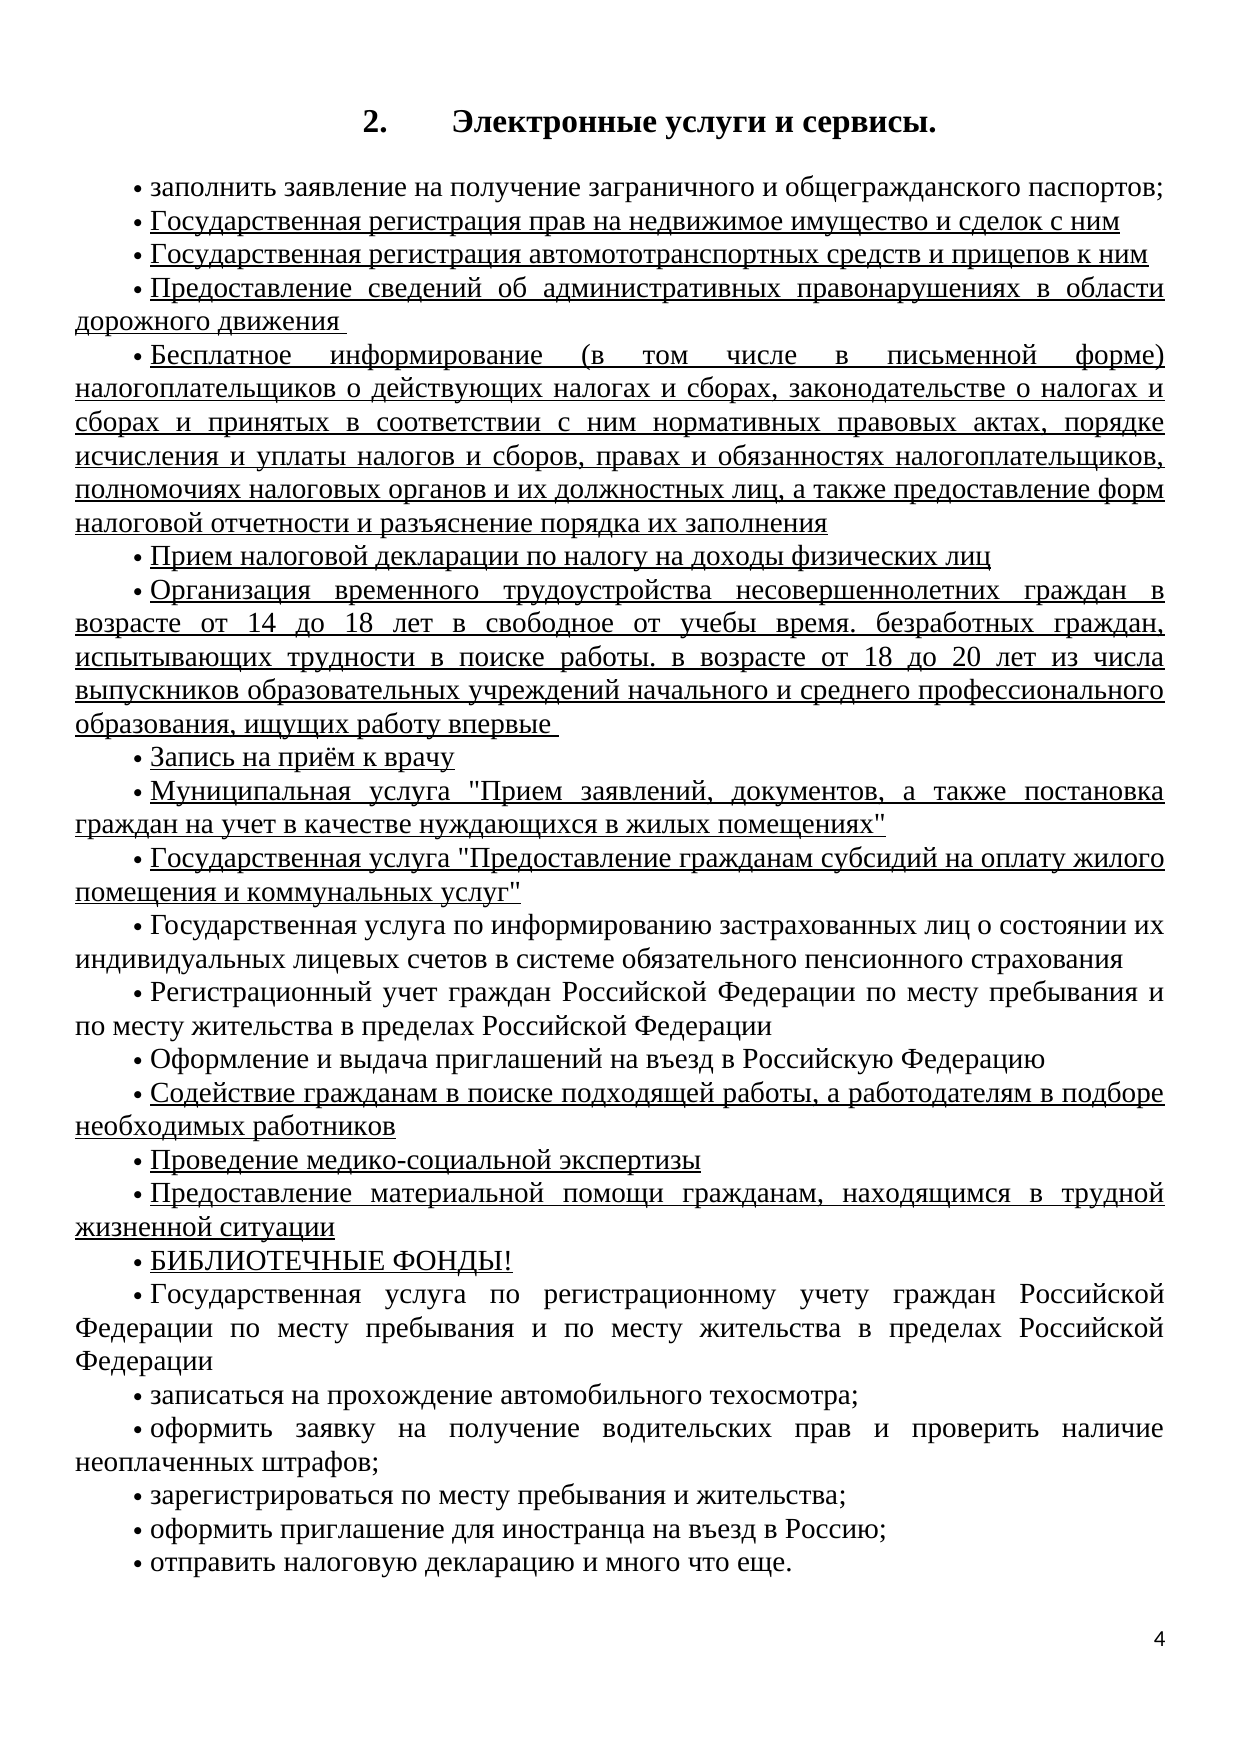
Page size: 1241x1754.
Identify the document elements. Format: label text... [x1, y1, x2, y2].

list Запись на приём к врачу [75, 739, 1165, 773]
list оформить приглашение для иностранца на въезд в Россию; [75, 1511, 1165, 1544]
list Организация временного трудоустройства несовершеннолетних граждан в возрасте от 14 до 18 лет в свободное от учебы время. безработных граждан, испытывающих трудности в поиске работы. в возрасте от 18 до 20 лет из числа выпускников образовательных учреждений начального и среднего профессионального образования, ищущих работу впервые [75, 703, 1165, 739]
list Муниципальная услуга "Прием заявлений, документов, а также постановка граждан на учет в качестве нуждающихся в жилых помещениях" [75, 773, 1165, 840]
list Содействие гражданам в поиске подходящей работы, а работодателям в подборе необходимых работников [75, 1075, 1165, 1142]
list Проведение медико-социальной экспертизы [75, 1142, 1165, 1176]
list Бесплатное информирование (в том числе в письменной форме) налогоплательщиков о действующих налогах и сборах, законодательстве о налогах и сборах и принятых в соответствии с ним нормативных правовых актах, порядке исчисления и уплаты налогов и сборов, правах и обязанностях налогоплательщиков, полномочиях налоговых органов и их должностных лиц, а также предоставление форм налоговой отчетности и разъяснение порядка их заполнения [75, 401, 1165, 433]
list Оформление и выдача приглашений на въезд в Российскую Федерацию [75, 1041, 1165, 1075]
list зарегистрироваться по месту пребывания и жительства; [75, 1477, 1165, 1511]
list Государственная услуга "Предоставление гражданам субсидий на оплату жилого помещения и коммунальных услуг" [75, 840, 1165, 907]
list БИБЛИОТЕЧНЫЕ ФОНДЫ! [75, 1243, 1165, 1276]
list Бесплатное информирование (в том числе в письменной форме) налогоплательщиков о действующих налогах и сборах, законодательстве о налогах и сборах и принятых в соответствии с ним нормативных правовых актах, порядке исчисления и уплаты налогов и сборов, правах и обязанностях налогоплательщиков, полномочиях налоговых органов и их должностных лиц, а также предоставление форм налоговой отчетности и разъяснение порядка их заполнения [75, 468, 1165, 500]
list Бесплатное информирование (в том числе в письменной форме) налогоплательщиков о действующих налогах и сборах, законодательстве о налогах и сборах и принятых в соответствии с ним нормативных правовых актах, порядке исчисления и уплаты налогов и сборов, правах и обязанностях налогоплательщиков, полномочиях налоговых органов и их должностных лиц, а также предоставление форм налоговой отчетности и разъяснение порядка их заполнения [75, 502, 1165, 538]
list Бесплатное информирование (в том числе в письменной форме) налогоплательщиков о действующих налогах и сборах, законодательстве о налогах и сборах и принятых в соответствии с ним нормативных правовых актах, порядке исчисления и уплаты налогов и сборов, правах и обязанностях налогоплательщиков, полномочиях налоговых органов и их должностных лиц, а также предоставление форм налоговой отчетности и разъяснение порядка их заполнения [75, 435, 1165, 467]
list Государственная регистрация автомототранспортных средств и прицепов к ним [75, 236, 1165, 270]
list записаться на прохождение автомобильного техосмотра; [75, 1377, 1165, 1410]
list Предоставление материальной помощи гражданам, находящимся в трудной жизненной ситуации [75, 1176, 1165, 1243]
list Электронные услуги и сервисы. [75, 102, 1165, 140]
list Государственная услуга по информированию застрахованных лиц о состоянии их индивидуальных лицевых счетов в системе обязательного пенсионного страхования [75, 907, 1165, 974]
list Организация временного трудоустройства несовершеннолетних граждан в возрасте от 14 до 18 лет в свободное от учебы время. безработных граждан, испытывающих трудности в поиске работы. в возрасте от 18 до 20 лет из числа выпускников образовательных учреждений начального и среднего профессионального образования, ищущих работу впервые [75, 670, 1165, 701]
list отправить налоговую декларацию и много что еще. [75, 1544, 1165, 1578]
list Государственная услуга по регистрационному учету граждан Российской Федерации по месту пребывания и по месту жительства в пределах Российской Федерации [75, 1276, 1165, 1377]
list оформить заявку на получение водительских прав и проверить наличие неоплаченных штрафов; [75, 1410, 1165, 1477]
list Государственная регистрация прав на недвижимое имущество и сделок с ним [75, 203, 1165, 236]
list Организация временного трудоустройства несовершеннолетних граждан в возрасте от 14 до 18 лет в свободное от учебы время. безработных граждан, испытывающих трудности в поиске работы. в возрасте от 18 до 20 лет из числа выпускников образовательных учреждений начального и среднего профессионального образования, ищущих работу впервые [75, 636, 1165, 668]
list Предоставление сведений об административных правонарушениях в области дорожного движения [75, 270, 1165, 337]
list Бесплатное информирование (в том числе в письменной форме) налогоплательщиков о действующих налогах и сборах, законодательстве о налогах и сборах и принятых в соответствии с ним нормативных правовых актах, порядке исчисления и уплаты налогов и сборов, правах и обязанностях налогоплательщиков, полномочиях налоговых органов и их должностных лиц, а также предоставление форм налоговой отчетности и разъяснение порядка их заполнения [75, 337, 1165, 400]
list заполнить заявление на получение заграничного и общегражданского паспортов; [75, 169, 1165, 203]
list Прием налоговой декларации по налогу на доходы физических лиц [75, 538, 1165, 572]
list Регистрационный учет граждан Российской Федерации по месту пребывания и по месту жительства в пределах Российской Федерации [75, 974, 1165, 1041]
list Организация временного трудоустройства несовершеннолетних граждан в возрасте от 14 до 18 лет в свободное от учебы время. безработных граждан, испытывающих трудности в поиске работы. в возрасте от 18 до 20 лет из числа выпускников образовательных учреждений начального и среднего профессионального образования, ищущих работу впервые [75, 572, 1165, 634]
